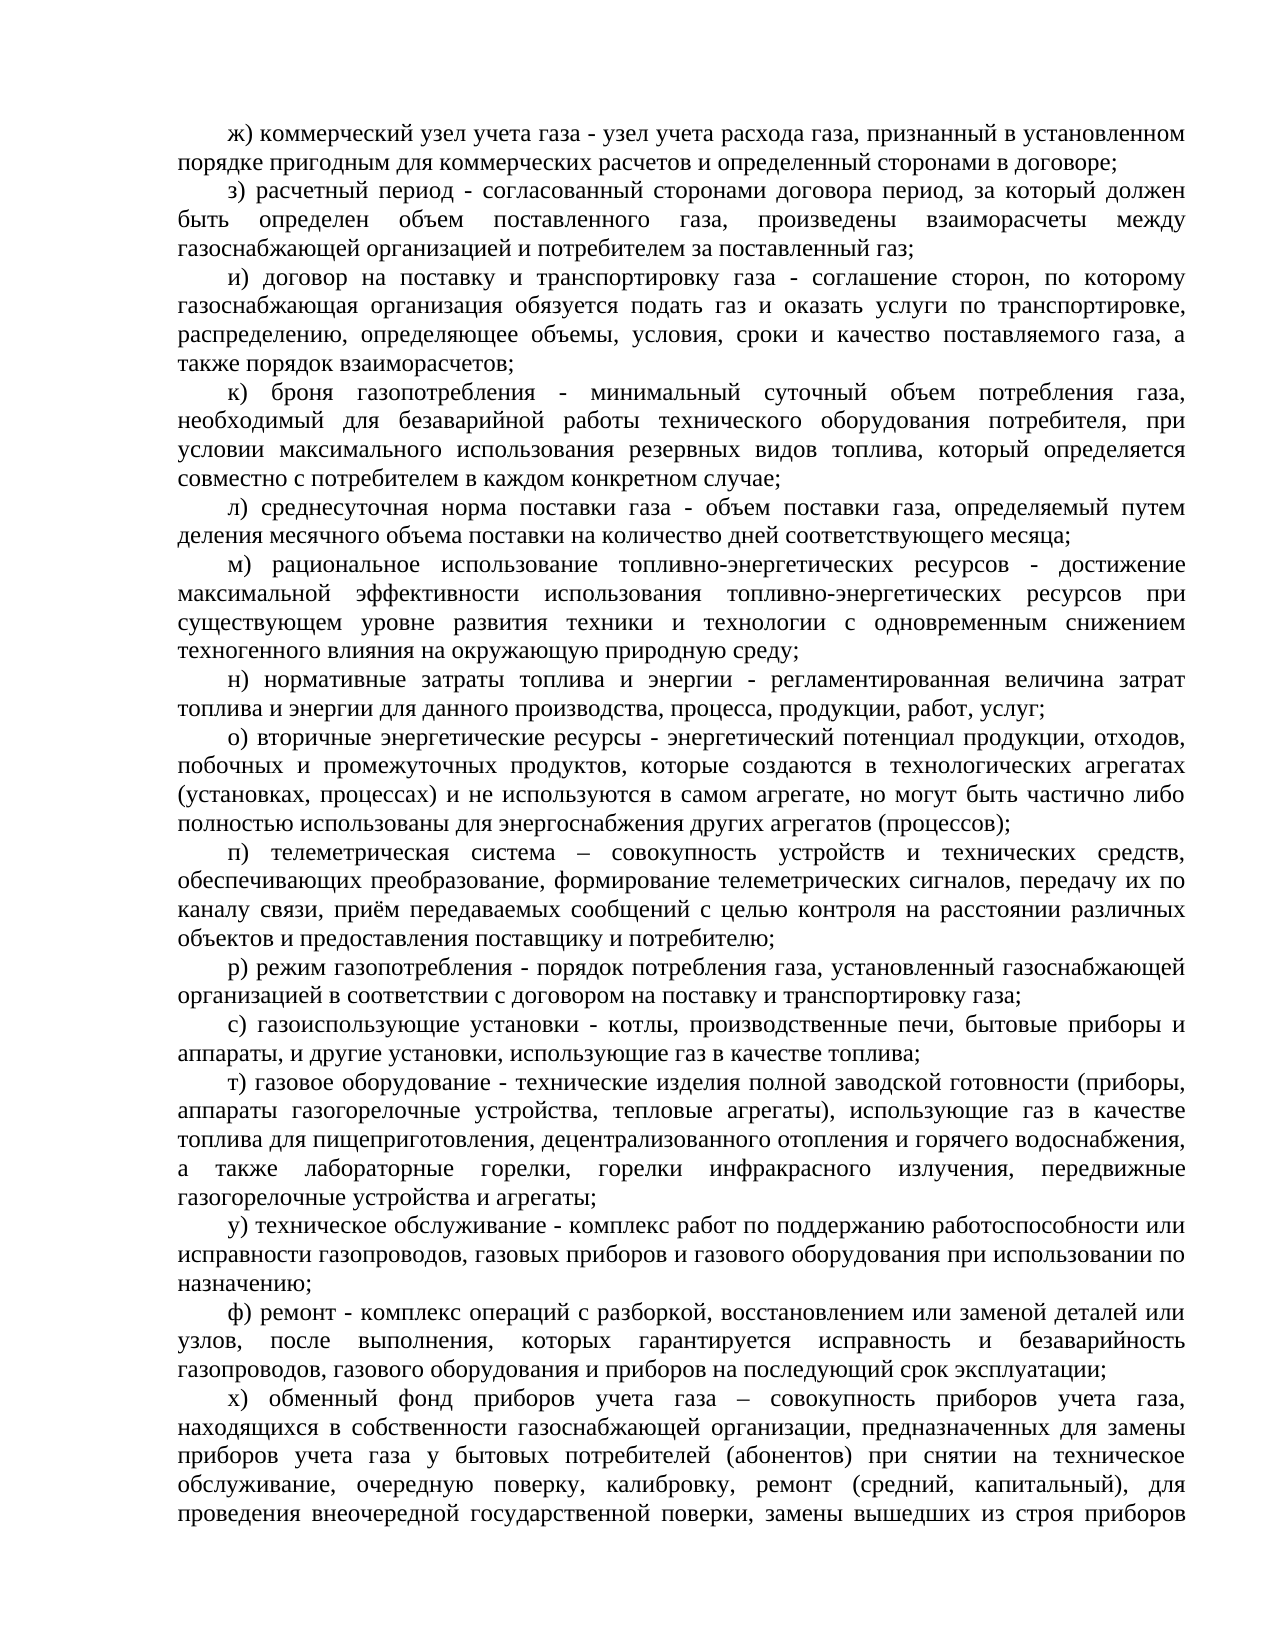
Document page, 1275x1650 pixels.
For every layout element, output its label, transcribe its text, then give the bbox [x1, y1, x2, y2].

text м) рациональное использование топливно-энергетических ресурсов - достижение максимальной эффективности использования топливно-энергетических ресурсов при существующем уровне развития техники и технологии с одновременным снижением техногенного влияния на окружающую природную среду; [177, 549, 1186, 664]
text л) среднесуточная норма поставки газа - объем поставки газа, определяемый путем деления месячного объема поставки на количество дней соответствующего месяца; [177, 492, 1186, 549]
text р) режим газопотребления - порядок потребления газа, установленный газоснабжающей организацией в соответствии с договором на поставку и транспортировку газа; [177, 952, 1186, 1009]
text т) газовое оборудование - технические изделия полной заводской готовности (приборы, аппараты газогорелочные устройства, тепловые агрегаты), использующие газ в качестве топлива для пищеприготовления, децентрализованного отопления и горячего водоснабжения, а также лабораторные горелки, горелки инфракрасного излучения, передвижные газогорелочные устройства и агрегаты; [177, 1067, 1186, 1211]
text ж) коммерческий узел учета газа - узел учета расхода газа, признанный в установленном порядке пригодным для коммерческих расчетов и определенный сторонами в договоре; [177, 118, 1186, 176]
text ф) ремонт - комплекс операций с разборкой, восстановлением или заменой деталей или узлов, после выполнения, которых гарантируется исправность и безаварийность газопроводов, газового оборудования и приборов на последующий срок эксплуатации; [177, 1297, 1186, 1383]
text о) вторичные энергетические ресурсы - энергетический потенциал продукции, отходов, побочных и промежуточных продуктов, которые создаются в технологических агрегатах (установках, процессах) и не используются в самом агрегате, но могут быть частично либо полностью использованы для энергоснабжения других агрегатов (процессов); [177, 722, 1186, 837]
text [177, 1383, 1186, 1527]
text у) техническое обслуживание - комплекс работ по поддержанию работоспособности или исправности газопроводов, газовых приборов и газового оборудования при использовании по назначению; [177, 1211, 1186, 1297]
text и) договор на поставку и транспортировку газа - соглашение сторон, по которому газоснабжающая организация обязуется подать газ и оказать услуги по транспортировке, распределению, определяющее объемы, условия, сроки и качество поставляемого газа, а также порядок взаиморасчетов; [177, 262, 1186, 377]
text п) телеметрическая система – совокупность устройств и технических средств, обеспечивающих преобразование, формирование телеметрических сигналов, передачу их по каналу связи, приём передаваемых сообщений с целью контроля на расстоянии различных объектов и предоставления поставщику и потребителю; [177, 837, 1186, 952]
text с) газоиспользующие установки - котлы, производственные печи, бытовые приборы и аппараты, и другие установки, использующие газ в качестве топлива; [177, 1009, 1186, 1067]
text н) нормативные затраты топлива и энергии - регламентированная величина затрат топлива и энергии для данного производства, процесса, продукции, работ, услуг; [177, 664, 1186, 722]
text з) расчетный период - согласованный сторонами договора период, за который должен быть определен объем поставленного газа, произведены взаиморасчеты между газоснабжающей организацией и потребителем за поставленный газ; [177, 176, 1186, 262]
text к) броня газопотребления - минимальный суточный объем потребления газа, необходимый для безаварийной работы технического оборудования потребителя, при условии максимального использования резервных видов топлива, который определяется совместно с потребителем в каждом конкретном случае; [177, 377, 1186, 492]
